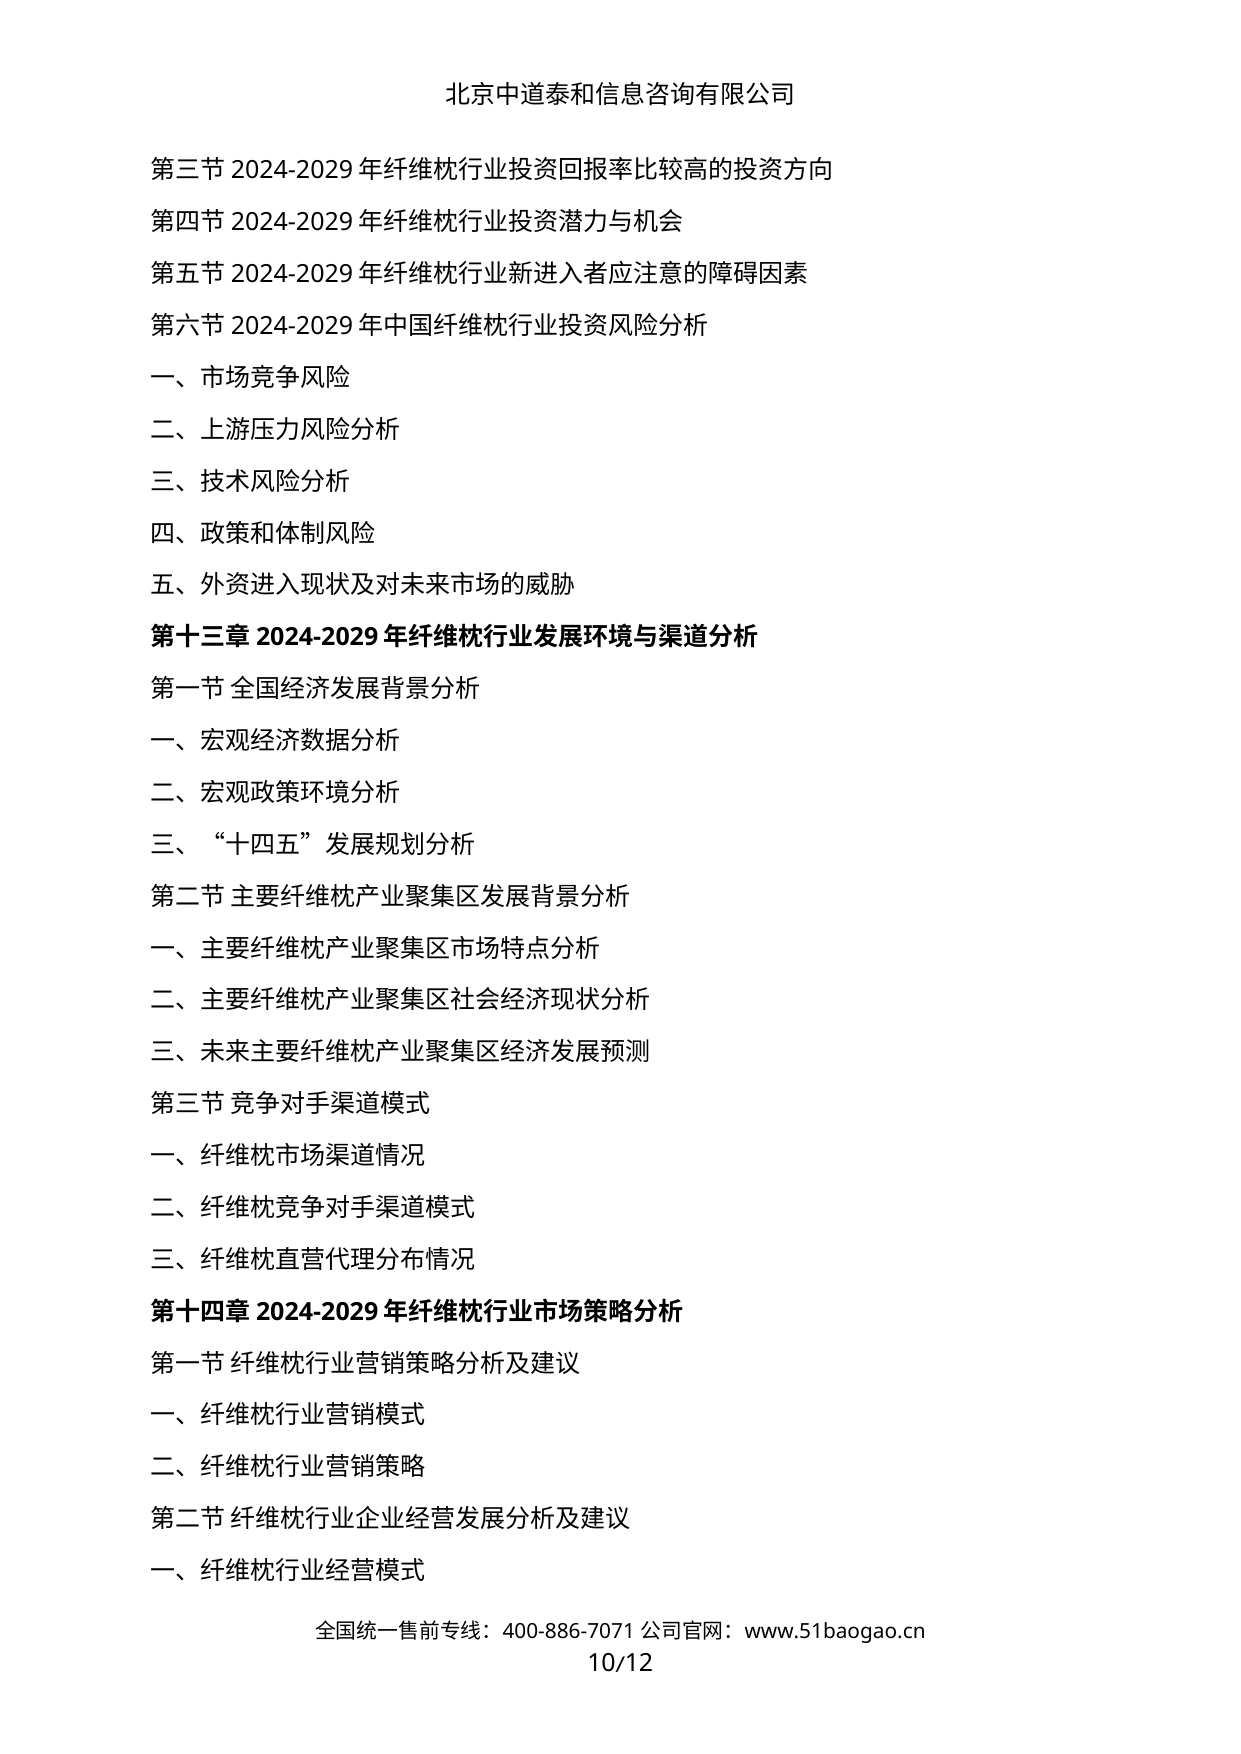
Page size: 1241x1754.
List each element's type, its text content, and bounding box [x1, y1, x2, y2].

text 三、“十四五”发展规划分析 [150, 824, 1090, 861]
text 第四节 2024-2029年纤维枕行业投资潜力与机会 [150, 202, 1090, 238]
text 四、政策和体制风险 [150, 513, 1090, 549]
text 第十三章 2024-2029年纤维枕行业发展环境与渠道分析 [150, 617, 1090, 653]
text 一、纤维枕行业经营模式 [150, 1551, 1090, 1587]
text 一、主要纤维枕产业聚集区市场特点分析 [150, 928, 1090, 964]
text 第三节 2024-2029年纤维枕行业投资回报率比较高的投资方向 [150, 150, 1090, 186]
text 三、纤维枕直营代理分布情况 [150, 1239, 1090, 1276]
text 二、上游压力风险分析 [150, 409, 1090, 446]
text 三、技术风险分析 [150, 461, 1090, 497]
text 一、纤维枕市场渠道情况 [150, 1136, 1090, 1172]
text 二、纤维枕行业营销策略 [150, 1447, 1090, 1483]
text 一、纤维枕行业营销模式 [150, 1395, 1090, 1431]
text 第十四章 2024-2029年纤维枕行业市场策略分析 [150, 1291, 1090, 1327]
text 第二节 主要纤维枕产业聚集区发展背景分析 [150, 876, 1090, 912]
text 第五节 2024-2029年纤维枕行业新进入者应注意的障碍因素 [150, 254, 1090, 290]
text 二、主要纤维枕产业聚集区社会经济现状分析 [150, 980, 1090, 1016]
text 第一节 纤维枕行业营销策略分析及建议 [150, 1343, 1090, 1379]
text 二、宏观政策环境分析 [150, 772, 1090, 809]
text 第二节 纤维枕行业企业经营发展分析及建议 [150, 1499, 1090, 1535]
text 第一节 全国经济发展背景分析 [150, 669, 1090, 705]
text 五、外资进入现状及对未来市场的威胁 [150, 565, 1090, 601]
text 二、纤维枕竞争对手渠道模式 [150, 1187, 1090, 1224]
text 三、未来主要纤维枕产业聚集区经济发展预测 [150, 1032, 1090, 1068]
text 第三节 竞争对手渠道模式 [150, 1084, 1090, 1120]
text 一、市场竞争风险 [150, 357, 1090, 394]
text 一、宏观经济数据分析 [150, 721, 1090, 757]
text 第六节 2024-2029年中国纤维枕行业投资风险分析 [150, 306, 1090, 342]
